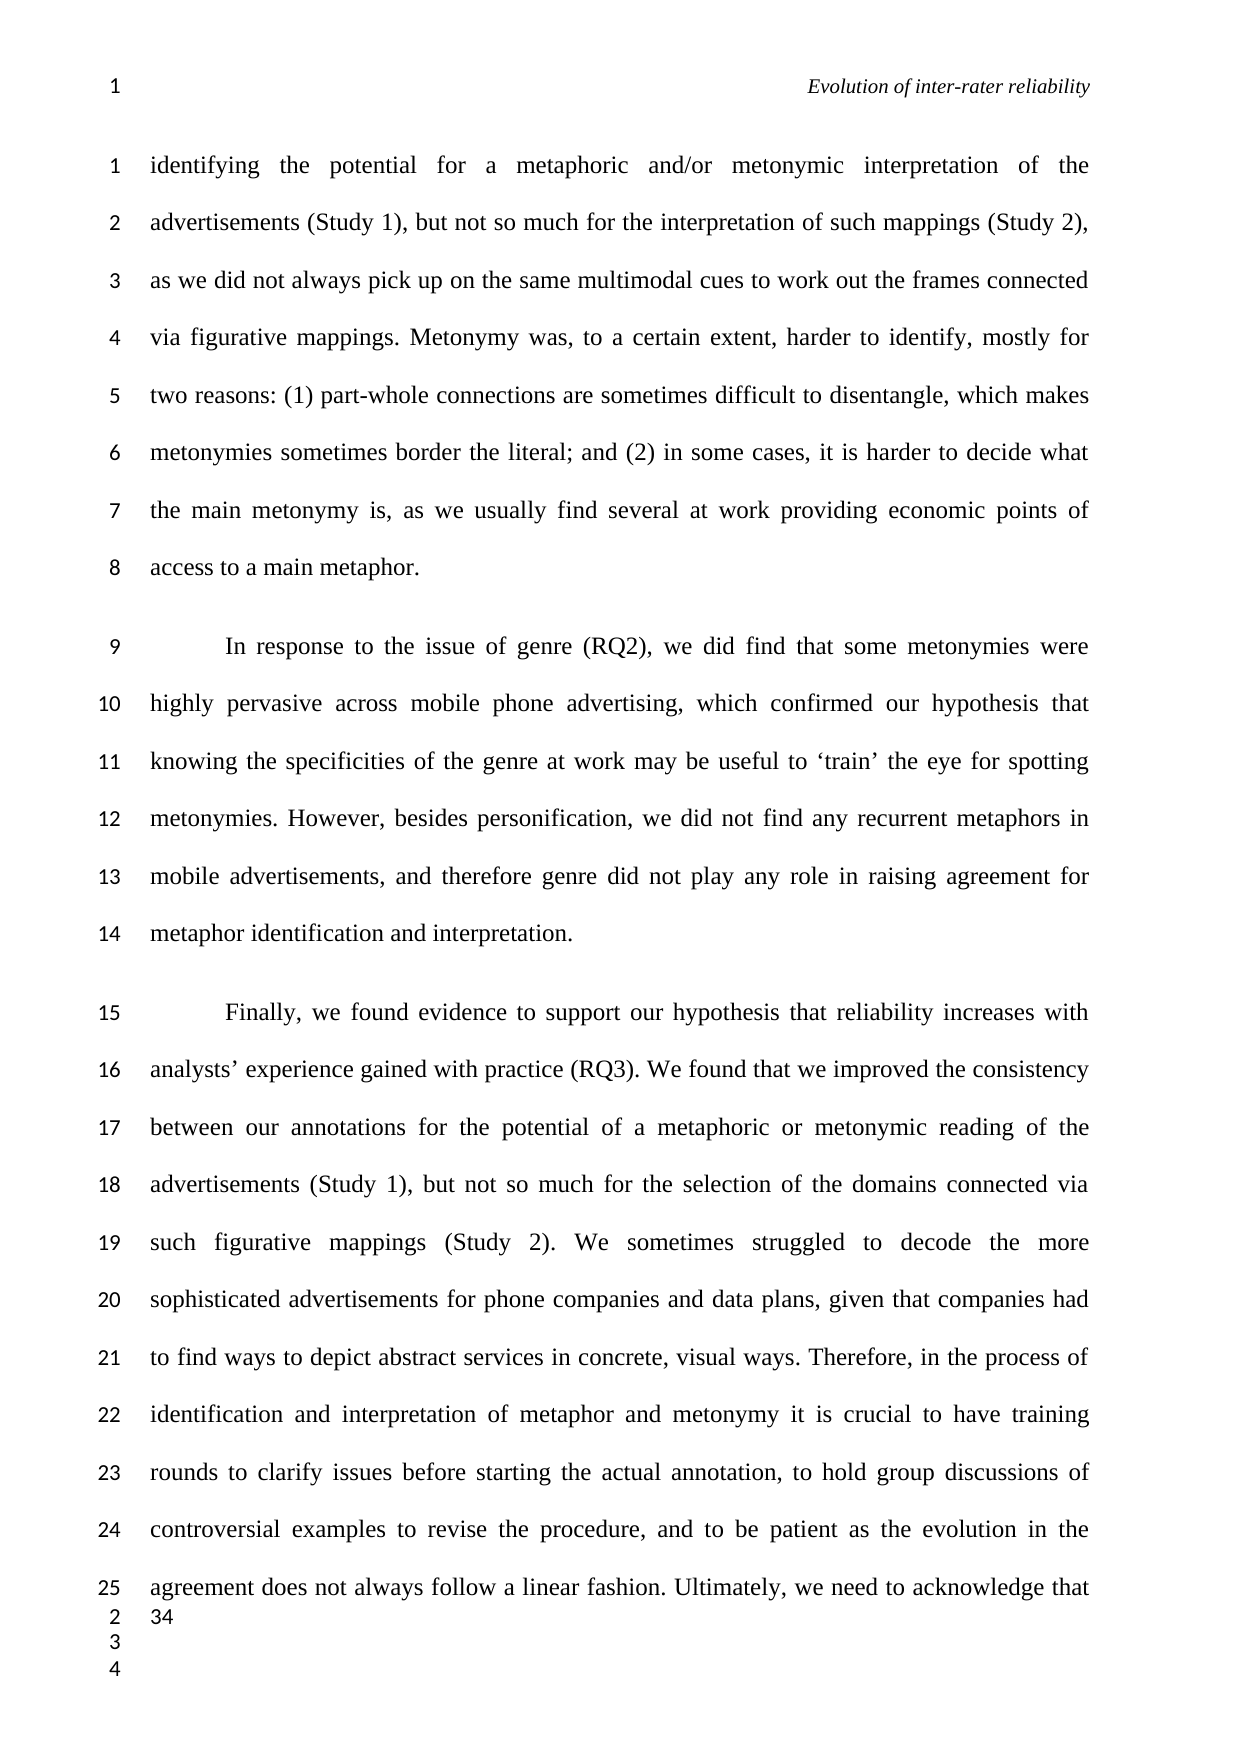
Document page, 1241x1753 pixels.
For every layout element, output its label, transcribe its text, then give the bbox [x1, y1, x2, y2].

text In response to the issue of genre (RQ2), we did find that some metonymies were highly pervasive across mobile phone advertising, which confirmed our hypothesis that knowing the specificities of the genre at work may be useful to ‘train’ the eye for spotting metonymies. However, besides personification, we did not find any recurrent metaphors in mobile advertisements, and therefore genre did not play any role in raising agreement for metaphor identification and interpretation. [150, 631, 1090, 947]
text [150, 150, 1090, 581]
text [150, 997, 1090, 1600]
